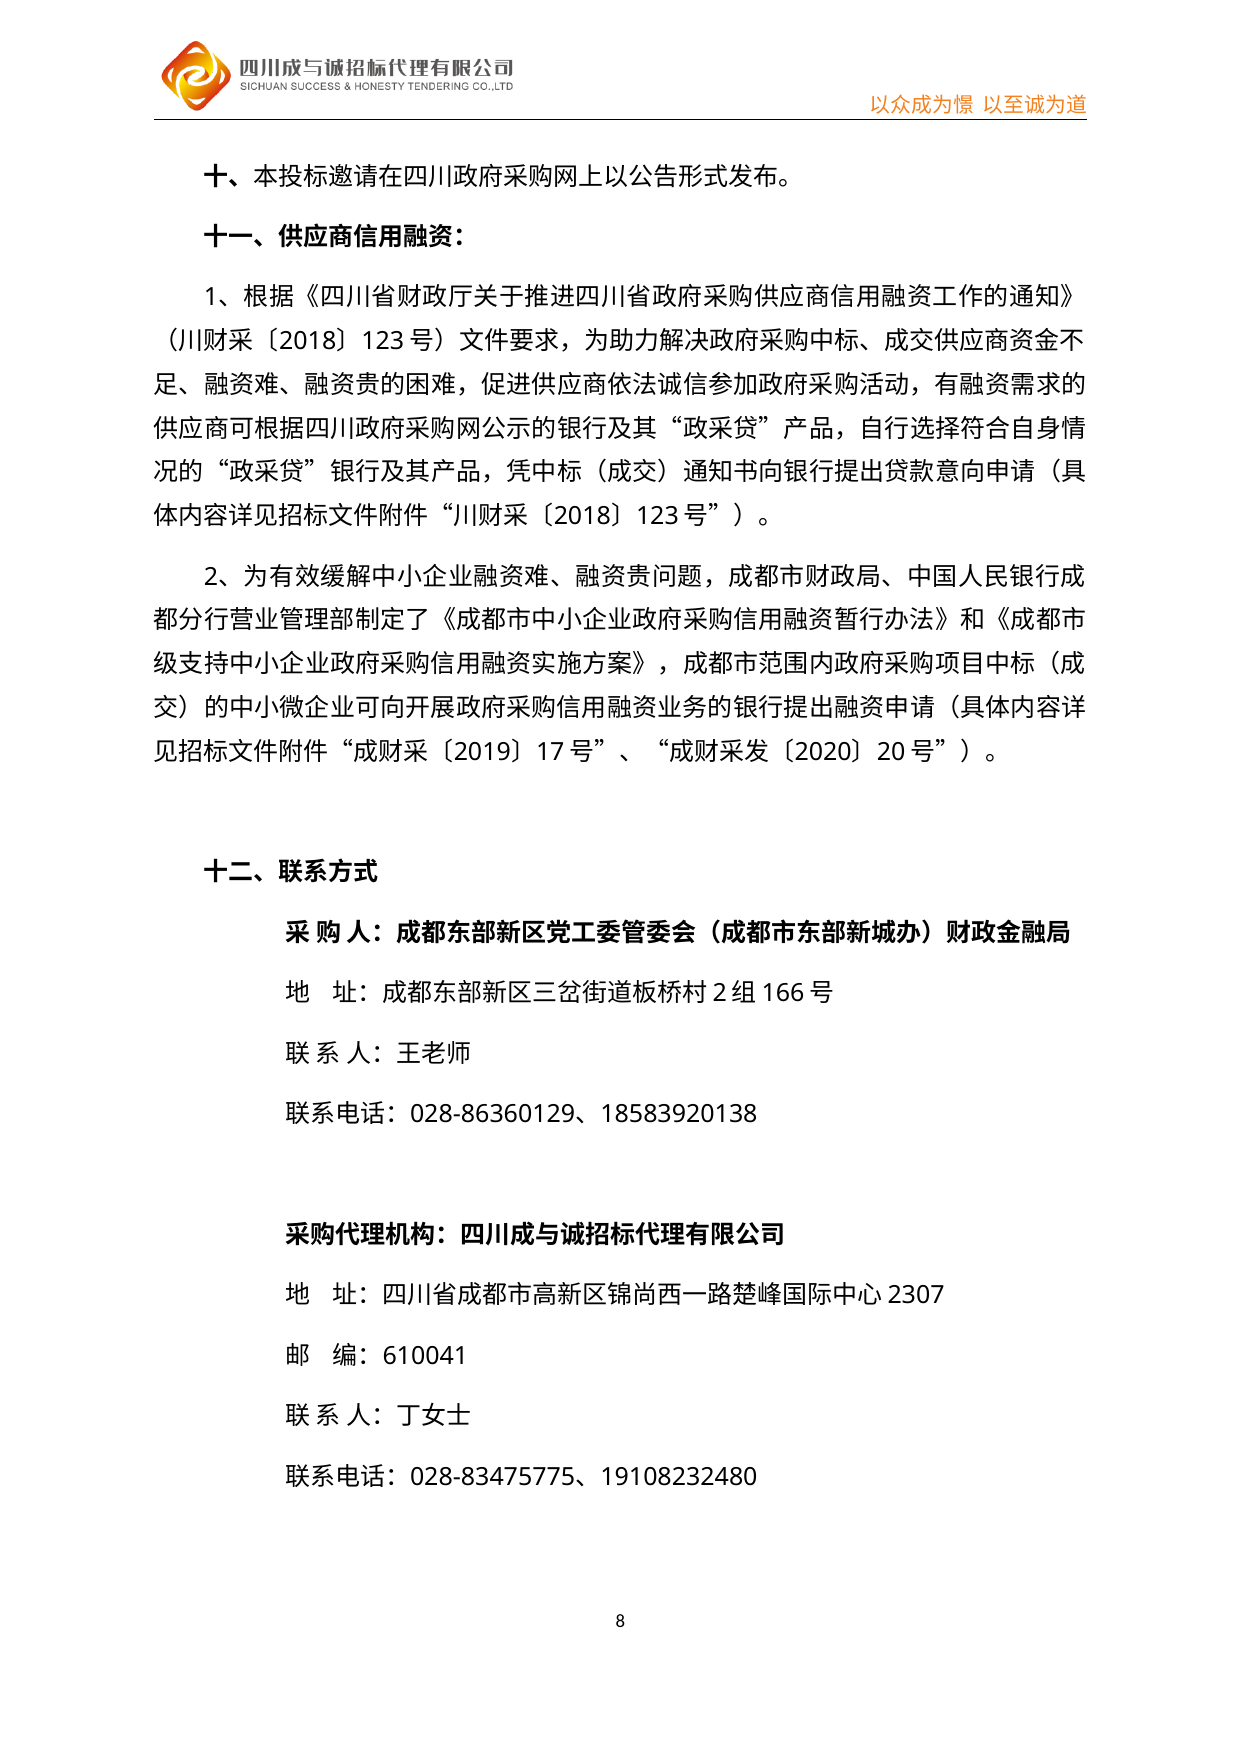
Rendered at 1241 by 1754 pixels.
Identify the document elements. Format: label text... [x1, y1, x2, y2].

text 采 购 人：成都东部新区党工委管委会（成都市东部新城办）财政金融局 [153, 906, 1087, 950]
text 地 址：四川省成都市高新区锦尚西一路楚峰国际中心2307 [153, 1269, 1087, 1312]
text 十二、联系方式 [153, 846, 1087, 889]
picture [152, 34, 517, 113]
text 联系电话：028-83475775、19108232480 [153, 1450, 1087, 1494]
text 地 址：成都东部新区三岔街道板桥村2组166号 [153, 967, 1087, 1010]
text 联 系 人：王老师 [153, 1027, 1087, 1071]
text 采购代理机构：四川成与诚招标代理有限公司 [153, 1208, 1087, 1252]
text 邮 编：610041 [153, 1329, 1087, 1373]
text 十、本投标邀请在四川政府采购网上以公告形式发布。 [153, 150, 1087, 194]
text 十一、供应商信用融资： [153, 210, 1087, 254]
text 联系电话：028-86360129、18583920138 [153, 1087, 1087, 1131]
text 1、根据《四川省财政厅关于推进四川省政府采购供应商信用融资工作的通知》（川财采〔2018〕123号）文件要求，为助力解决政府采购中标、成交供应商资金不足、融资难、融资贵的困难，促进供应商依法诚信参加政府采购活动，有融资需求的供应商可根据四川政府采购网公示的银行及其“政采贷”产品，自行选择符合自身情况的“政采贷”银行及其产品，凭中标（成交）通知书向银行提出贷款意向申请（具体内容详见招标文件附件“川财采〔2018〕123号”）。 [153, 271, 1087, 533]
text 2、为有效缓解中小企业融资难、融资贵问题，成都市财政局、中国人民银行成都分行营业管理部制定了《成都市中小企业政府采购信用融资暂行办法》和《成都市级支持中小企业政府采购信用融资实施方案》，成都市范围内政府采购项目中标（成交）的中小微企业可向开展政府采购信用融资业务的银行提出融资申请（具体内容详见招标文件附件“成财采〔2019〕17号”、“成财采发〔2020〕20号”）。 [153, 550, 1087, 769]
text 联 系 人：丁女士 [153, 1389, 1087, 1433]
